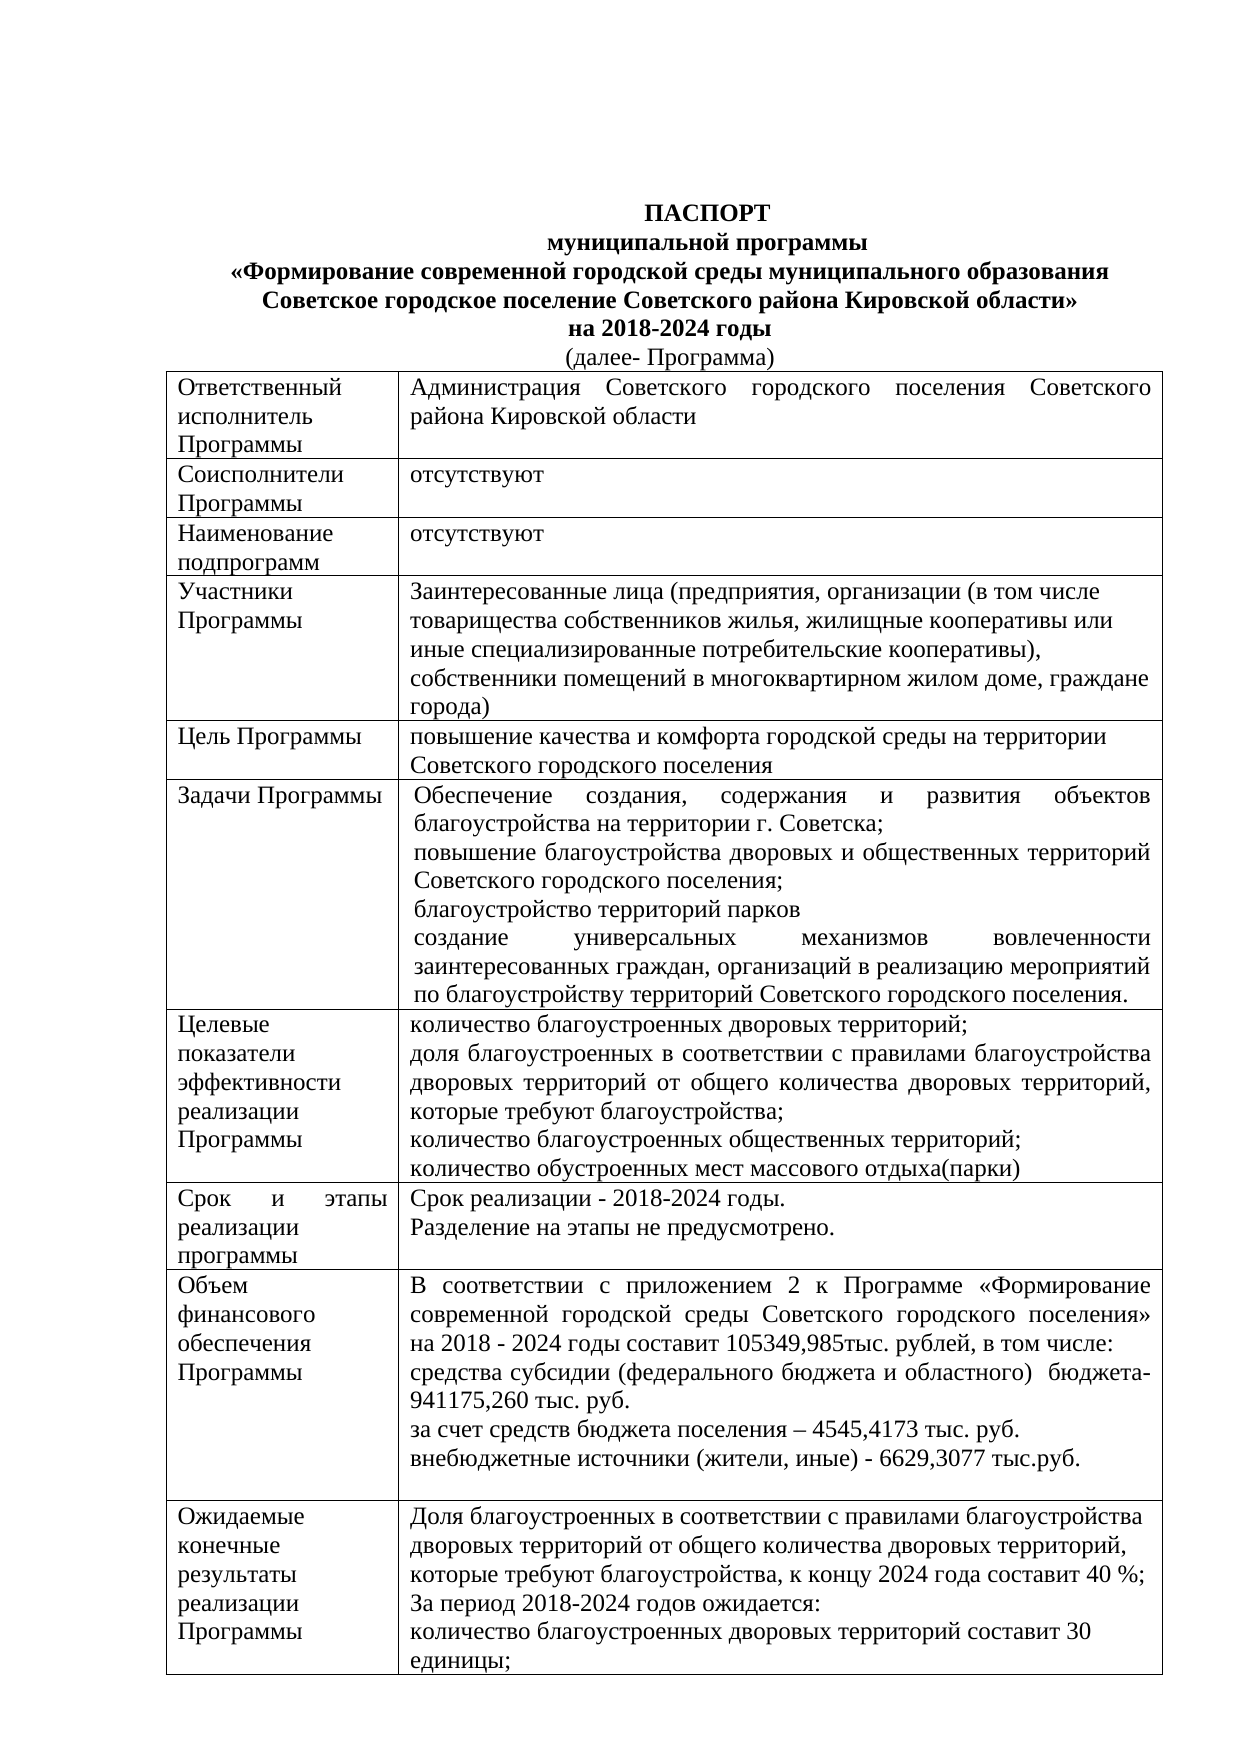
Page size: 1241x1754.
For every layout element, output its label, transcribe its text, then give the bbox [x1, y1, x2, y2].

table_cell повышение качества и комфорта городской среды на территории Советского городского поселения [399, 721, 1162, 779]
table_cell отсутствуют [399, 459, 1162, 517]
table_cell Соисполнители Программы [167, 459, 398, 517]
table_cell Срок и этапы реализации программы [167, 1183, 398, 1269]
table_header Администрация Советского городского поселения Советского района Кировской области [399, 372, 1162, 458]
list ПАСПОРТ [252, 198, 1162, 227]
table_cell Наименование подпрограмм [167, 518, 398, 575]
text (далее- Программа) [177, 342, 1162, 371]
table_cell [167, 1501, 398, 1674]
table_header Ответственный исполнитель Программы [167, 372, 398, 458]
table_cell Задачи Программы [167, 780, 398, 1008]
text на 2018-2024 годы [177, 313, 1162, 342]
table_cell отсутствуют [399, 518, 1162, 575]
table_cell Срок реализации - 2018-2024 годы. Разделение на этапы не предусмотрено. [399, 1183, 1162, 1269]
table_cell Заинтересованные лица (предприятия, организации (в том числе товарищества собственников жилья, жилищные кооперативы или иные специализированные потребительские кооперативы), собственники помещений в многоквартирном жилом доме, граждане города) [399, 576, 1162, 720]
table_cell Объем финансового обеспечения Программы [167, 1270, 398, 1500]
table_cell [399, 1501, 1162, 1674]
text Советское городское поселение Советского района Кировской области» [177, 285, 1162, 313]
text «Формирование современной городской среды муниципального образования [177, 256, 1162, 285]
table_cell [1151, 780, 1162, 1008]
table_cell В соответствии с приложением 2 к Программе «Формирование современной городской среды Советского городского поселения» на 2018 - 2024 годы составит 105349,985тыс. рублей, в том числе: средства субсидии (федерального бюджета и областного) бюджета- 941175,260 тыс. руб. за счет средств бюджета поселения – 4545,4173 тыс. руб. внебюджетные источники (жители, иные) - 6629,3077 тыс.руб. [399, 1270, 1162, 1500]
table_cell Цель Программы [167, 721, 398, 779]
table_cell Целевые показатели эффективности реализации Программы [167, 1010, 398, 1182]
table_cell количество благоустроенных дворовых территорий; доля благоустроенных в соответствии с правилами благоустройства дворовых территорий от общего количества дворовых территорий, которые требуют благоустройства; количество благоустроенных общественных территорий; количество обустроенных мест массового отдыха(парки) [399, 1010, 1162, 1182]
table_cell Участники Программы [167, 576, 398, 720]
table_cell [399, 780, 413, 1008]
list муниципальной программы [252, 227, 1162, 256]
